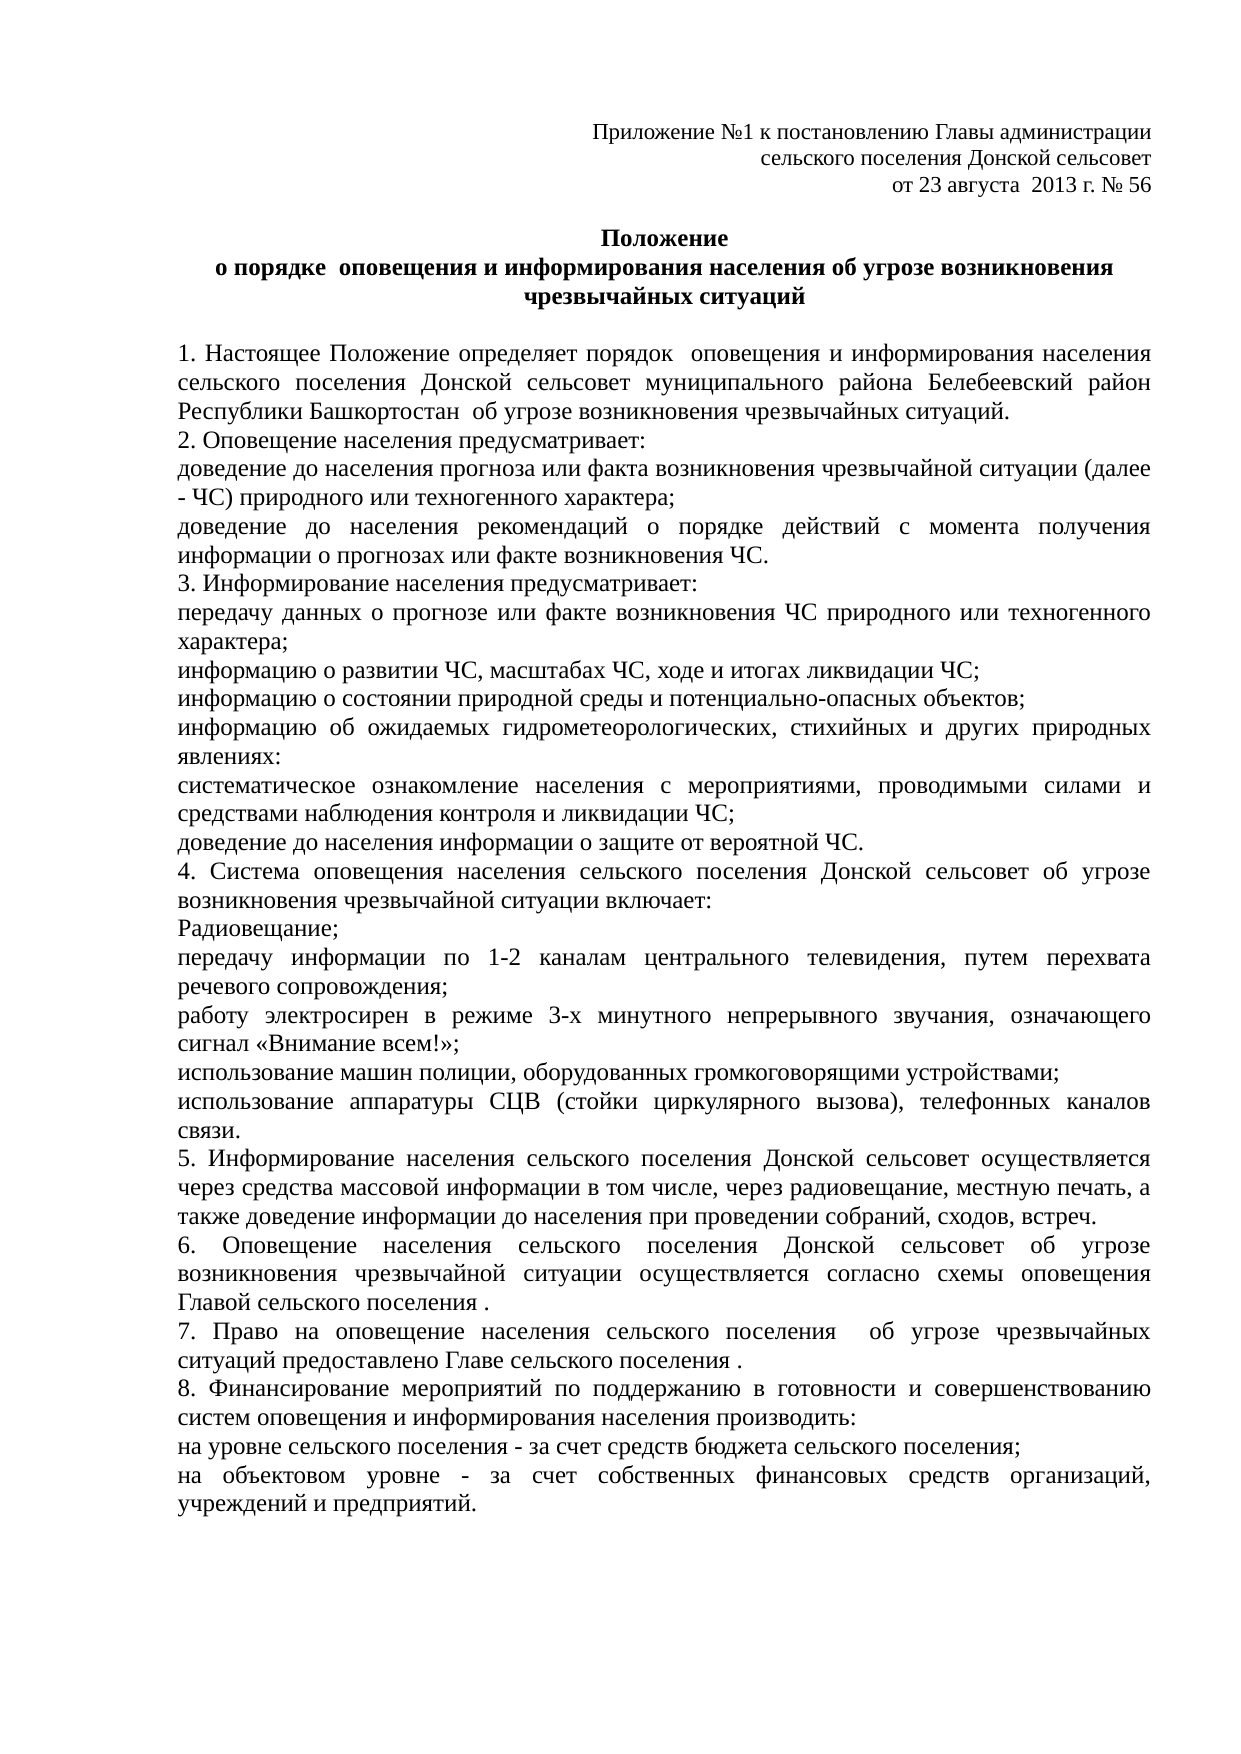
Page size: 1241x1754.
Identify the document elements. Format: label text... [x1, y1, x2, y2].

text Приложение №1 к постановлению Главы администрации [177, 118, 1152, 144]
text 1. Настоящее Положение определяет порядок оповещения и информирования населения сельского поселения Донской сельсовет муниципального района Белебеевский район Республики Башкортостан об угрозе возникновения чрезвычайных ситуаций. [177, 338, 1152, 425]
text доведение до населения рекомендаций о порядке действий с момента получения информации о прогнозах или факте возникновения ЧС. [177, 511, 1152, 568]
text 7. Право на оповещение населения сельского поселения об угрозе чрезвычайных ситуаций предоставлено Главе сельского поселения . [177, 1316, 1152, 1373]
text 8. Финансирование мероприятий по поддержанию в готовности и совершенствованию систем оповещения и информирования населения производить: [177, 1373, 1152, 1431]
text передачу данных о прогнозе или факте возникновения ЧС природного или техногенного характера; [177, 597, 1152, 655]
text сельского поселения Донской сельсовет [177, 144, 1152, 171]
text информацию об ожидаемых гидрометеорологических, стихийных и других природных явлениях: [177, 712, 1152, 770]
text работу электросирен в режиме 3-х минутного непрерывного звучания, означающего сигнал «Внимание всем!»; [177, 1000, 1152, 1057]
text Положение о порядке оповещения и информирования населения об угрозе возникновения чрезвычайных ситуаций [177, 223, 1152, 310]
text информацию о состоянии природной среды и потенциально-опасных объектов; [177, 683, 1152, 712]
text 5. Информирование населения сельского поселения Донской сельсовет осуществляется через средства массовой информации в том числе, через радиовещание, местную печать, а также доведение информации до населения при проведении собраний, сходов, встреч. [177, 1143, 1152, 1230]
text использование машин полиции, оборудованных громкоговорящими устройствами; [177, 1057, 1152, 1086]
text на объектовом уровне - за счет собственных финансовых средств организаций, учреждений и предприятий. [177, 1460, 1152, 1517]
text 3. Информирование населения предусматривает: [177, 568, 1152, 597]
text 4. Система оповещения населения сельского поселения Донской сельсовет об угрозе возникновения чрезвычайной ситуации включает: [177, 856, 1152, 913]
text 2. Оповещение населения предусматривает: [177, 425, 1152, 453]
text 6. Оповещение населения сельского поселения Донской сельсовет об угрозе возникновения чрезвычайной ситуации осуществляется согласно схемы оповещения Главой сельского поселения . [177, 1230, 1152, 1316]
text систематическое ознакомление населения с мероприятиями, проводимыми силами и средствами наблюдения контроля и ликвидации ЧС; [177, 770, 1152, 827]
text от 23 августа 2013 г. № 56 [177, 171, 1152, 197]
text на уровне сельского поселения - за счет средств бюджета сельского поселения; [177, 1431, 1152, 1460]
text доведение до населения информации о защите от вероятной ЧС. [177, 827, 1152, 856]
text передачу информации по 1-2 каналам центрального телевидения, путем перехвата речевого сопровождения; [177, 942, 1152, 1000]
text доведение до населения прогноза или факта возникновения чрезвычайной ситуации (далее - ЧС) природного или техногенного характера; [177, 453, 1152, 511]
text информацию о развитии ЧС, масштабах ЧС, ходе и итогах ликвидации ЧС; [177, 655, 1152, 683]
text использование аппаратуры СЦВ (стойки циркулярного вызова), телефонных каналов связи. [177, 1086, 1152, 1143]
text Радиовещание; [177, 913, 1152, 942]
